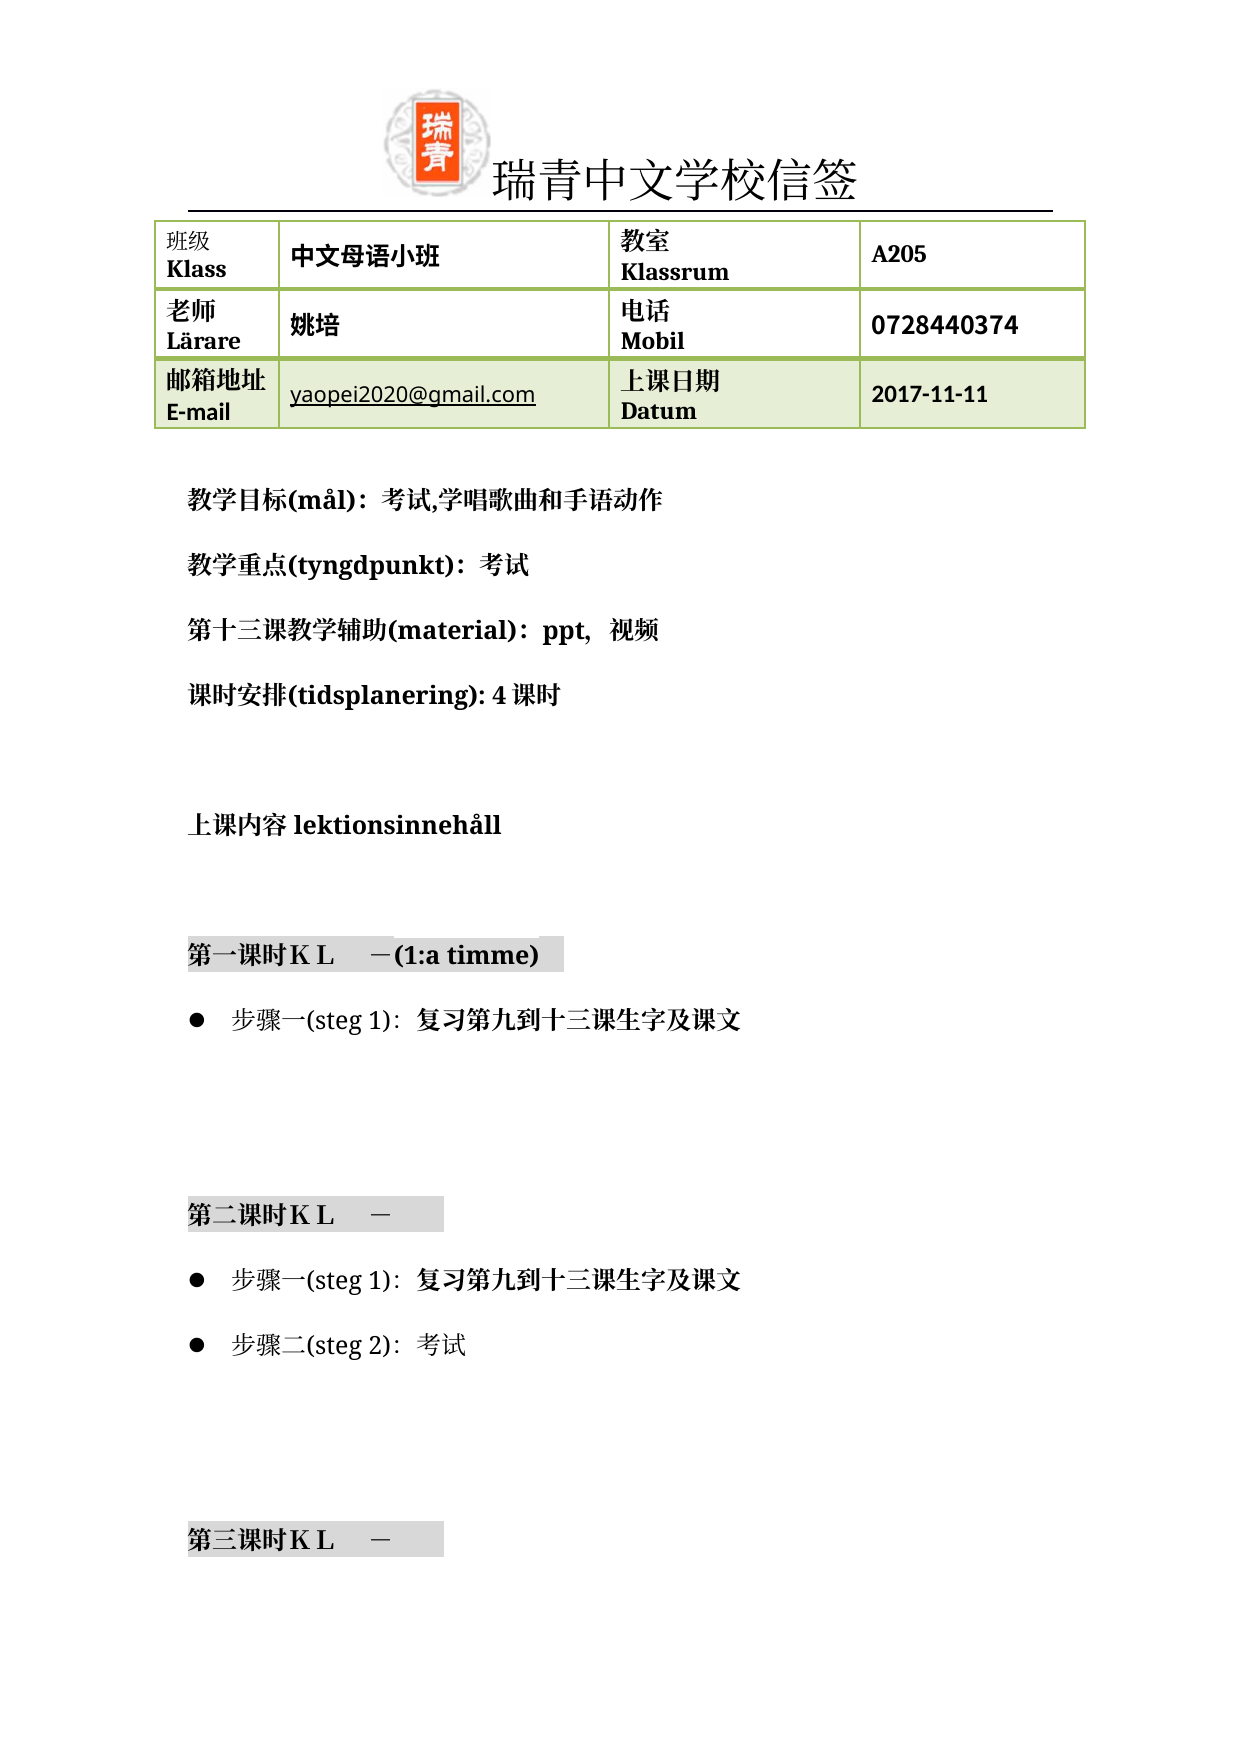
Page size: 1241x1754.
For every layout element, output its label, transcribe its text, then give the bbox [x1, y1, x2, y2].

table_cell 2017-11-11 [861, 361, 1084, 427]
table_cell yaopei2020@gmail.com [280, 361, 608, 427]
picture [382, 88, 491, 197]
table_cell 0728440374 [861, 291, 1084, 356]
text 第三课时ＫＬ － [187, 1506, 1053, 1571]
text 课时安排(tidsplanering): 4课时 [187, 661, 1053, 726]
text 第十三课教学辅助(material)：ppt，视频 [187, 596, 1053, 661]
table_header 班级 Klass [156, 222, 278, 286]
table_cell 姚培 [280, 291, 608, 356]
text 第二课时ＫＬ － [187, 1181, 1053, 1246]
table_cell 老师 Lärare [156, 291, 278, 356]
list 步骤一(steg 1)：复习第九到十三课生字及课文 [187, 986, 1053, 1051]
list 步骤一(steg 1)：复习第九到十三课生字及课文 [187, 1246, 1053, 1311]
table_cell 上课日期 Datum [610, 361, 859, 427]
text 上课内容 lektionsinnehåll [187, 791, 1053, 856]
table_cell 邮箱地址 E-mail [156, 361, 278, 427]
text 教学目标(mål)：考试,学唱歌曲和手语动作 [187, 466, 1053, 531]
table_cell 电话 Mobil [610, 291, 859, 356]
text 第一课时ＫＬ －(1:a timme) [187, 921, 1053, 986]
table_header 教室 Klassrum [610, 222, 859, 286]
table_header A205 [861, 222, 1084, 286]
text 教学重点(tyngdpunkt)：考试 [187, 531, 1053, 596]
list 步骤二(steg 2)：考试 [187, 1311, 1053, 1376]
table_header 中文母语小班 [280, 222, 608, 286]
